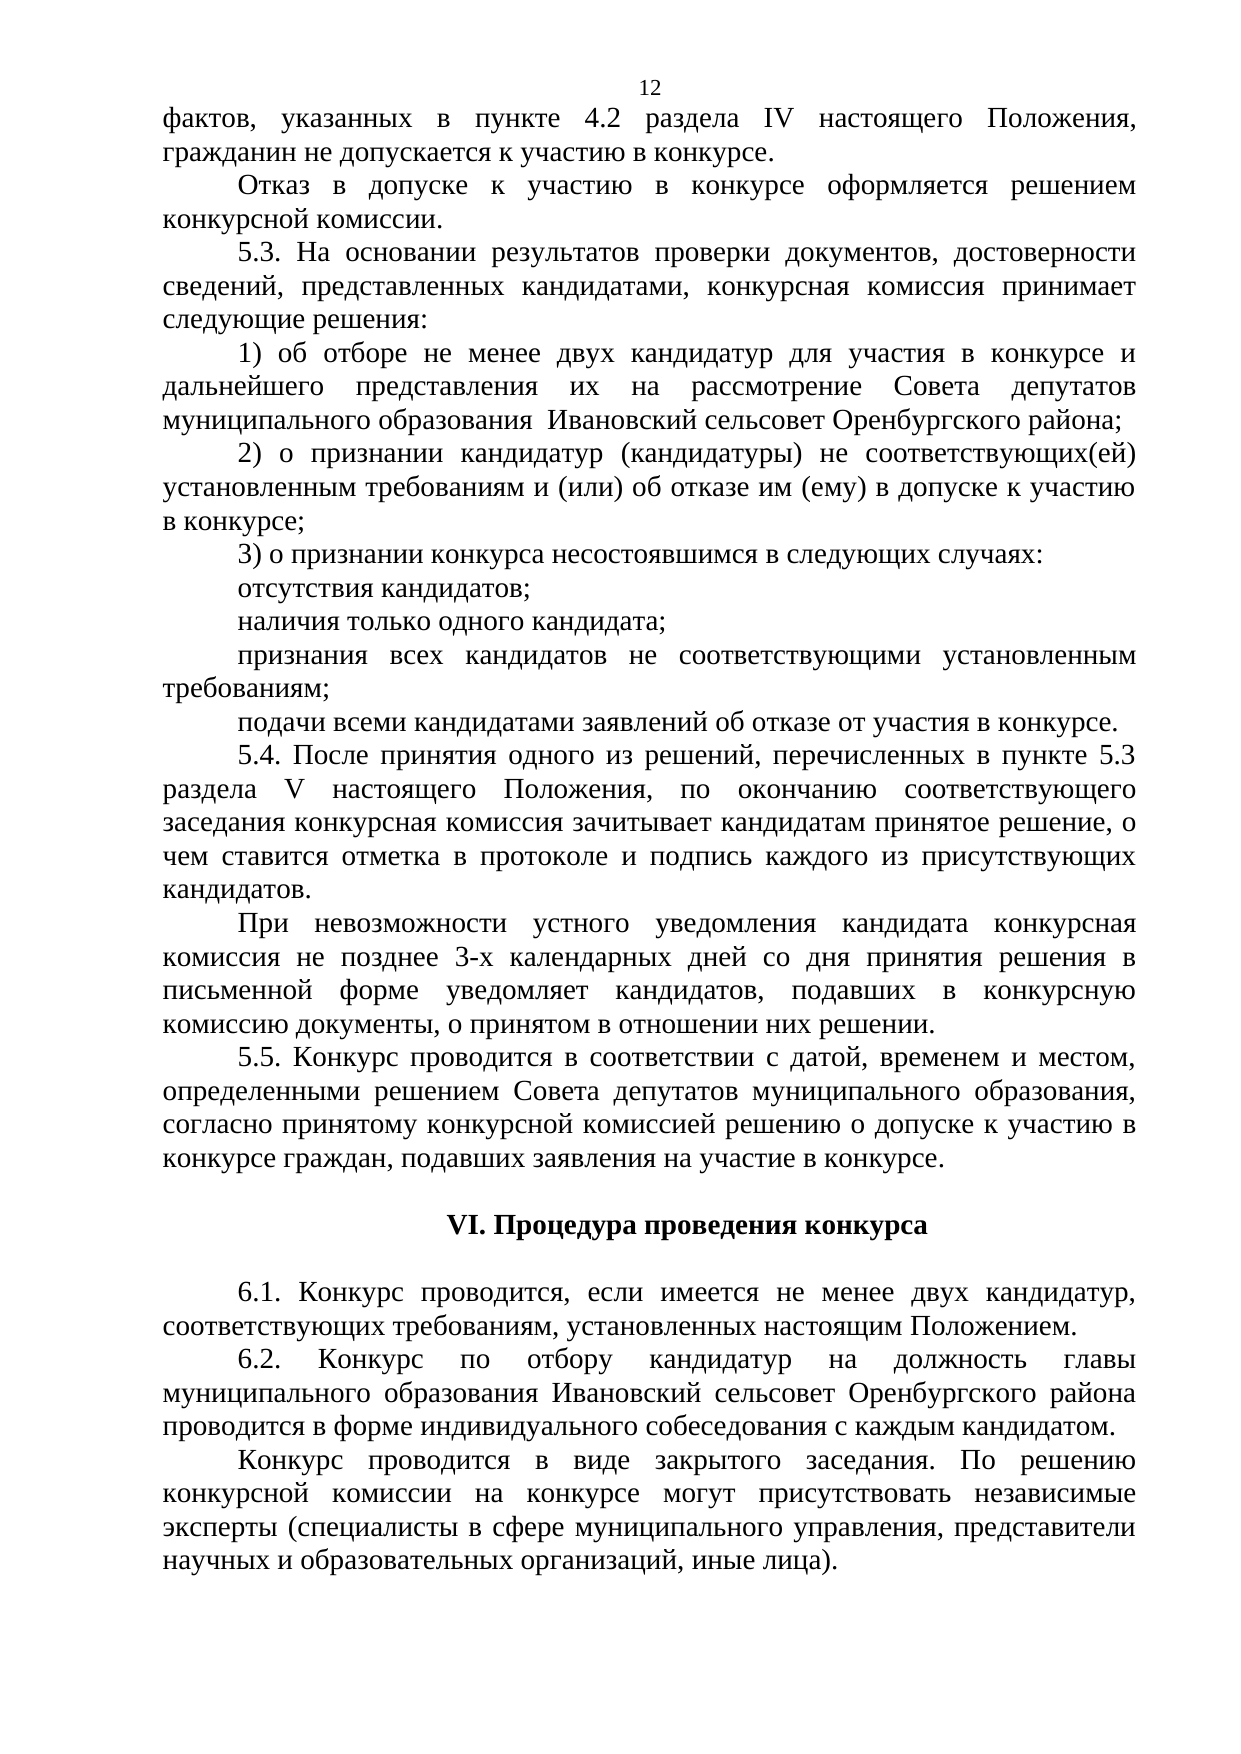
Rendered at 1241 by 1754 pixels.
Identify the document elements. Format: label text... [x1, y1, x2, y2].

text признания всех кандидатов не соответствующими установленным требованиям; [162, 637, 1137, 704]
text При невозможности устного уведомления кандидата конкурсная комиссия не позднее 3-х календарных дней со дня принятия решения в письменной форме уведомляет кандидатов, подавших в конкурсную комиссию документы, о принятом в отношении них решении. [162, 905, 1137, 1039]
text отсутствия кандидатов; [162, 570, 1137, 603]
text 5.5. Конкурс проводится в соответствии с датой, временем и местом, определенными решением Совета депутатов муниципального образования, согласно принятому конкурсной комиссией решению о допуске к участию в конкурсе граждан, подавших заявления на участие в конкурсе. [162, 1039, 1137, 1173]
text 5.3. На основании результатов проверки документов, достоверности сведений, представленных кандидатами, конкурсная комиссия принимает следующие решения: [162, 234, 1137, 335]
text подачи всеми кандидатами заявлений об отказе от участия в конкурсе. [162, 704, 1137, 737]
text 6.2. Конкурс по отбору кандидатур на должность главы муниципального образования Ивановский сельсовет Оренбургского района проводится в форме индивидуального собеседования с каждым кандидатом. [162, 1341, 1137, 1442]
text VI. Процедура проведения конкурса [162, 1207, 1137, 1241]
text Отказ в допуске к участию в конкурсе оформляется решением конкурсной комиссии. [162, 167, 1137, 234]
text наличия только одного кандидата; [162, 603, 1137, 637]
text 5.4. После принятия одного из решений, перечисленных в пункте 5.3 раздела V настоящего Положения, по окончанию соответствующего заседания конкурсная комиссия зачитывает кандидатам принятое решение, о чем ставится отметка в протоколе и подпись каждого из присутствующих кандидатов. [162, 737, 1137, 905]
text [162, 100, 1137, 167]
text 6.1. Конкурс проводится, если имеется не менее двух кандидатур, соответствующих требованиям, установленных настоящим Положением. [162, 1274, 1137, 1341]
text 1) об отборе не менее двух кандидатур для участия в конкурсе и дальнейшего представления их на рассмотрение Совета депутатов муниципального образования Ивановский сельсовет Оренбургского района; [162, 335, 1137, 436]
text 3) о признании конкурса несостоявшимся в следующих случаях: [162, 536, 1137, 570]
text Конкурс проводится в виде закрытого заседания. По решению конкурсной комиссии на конкурсе могут присутствовать независимые эксперты (специалисты в сфере муниципального управления, представители научных и образовательных организаций, иные лица). [162, 1442, 1137, 1576]
text 2) о признании кандидатур (кандидатуры) не соответствующих(ей) установленным требованиям и (или) об отказе им (ему) в допуске к участию в конкурсе; [162, 436, 1137, 536]
